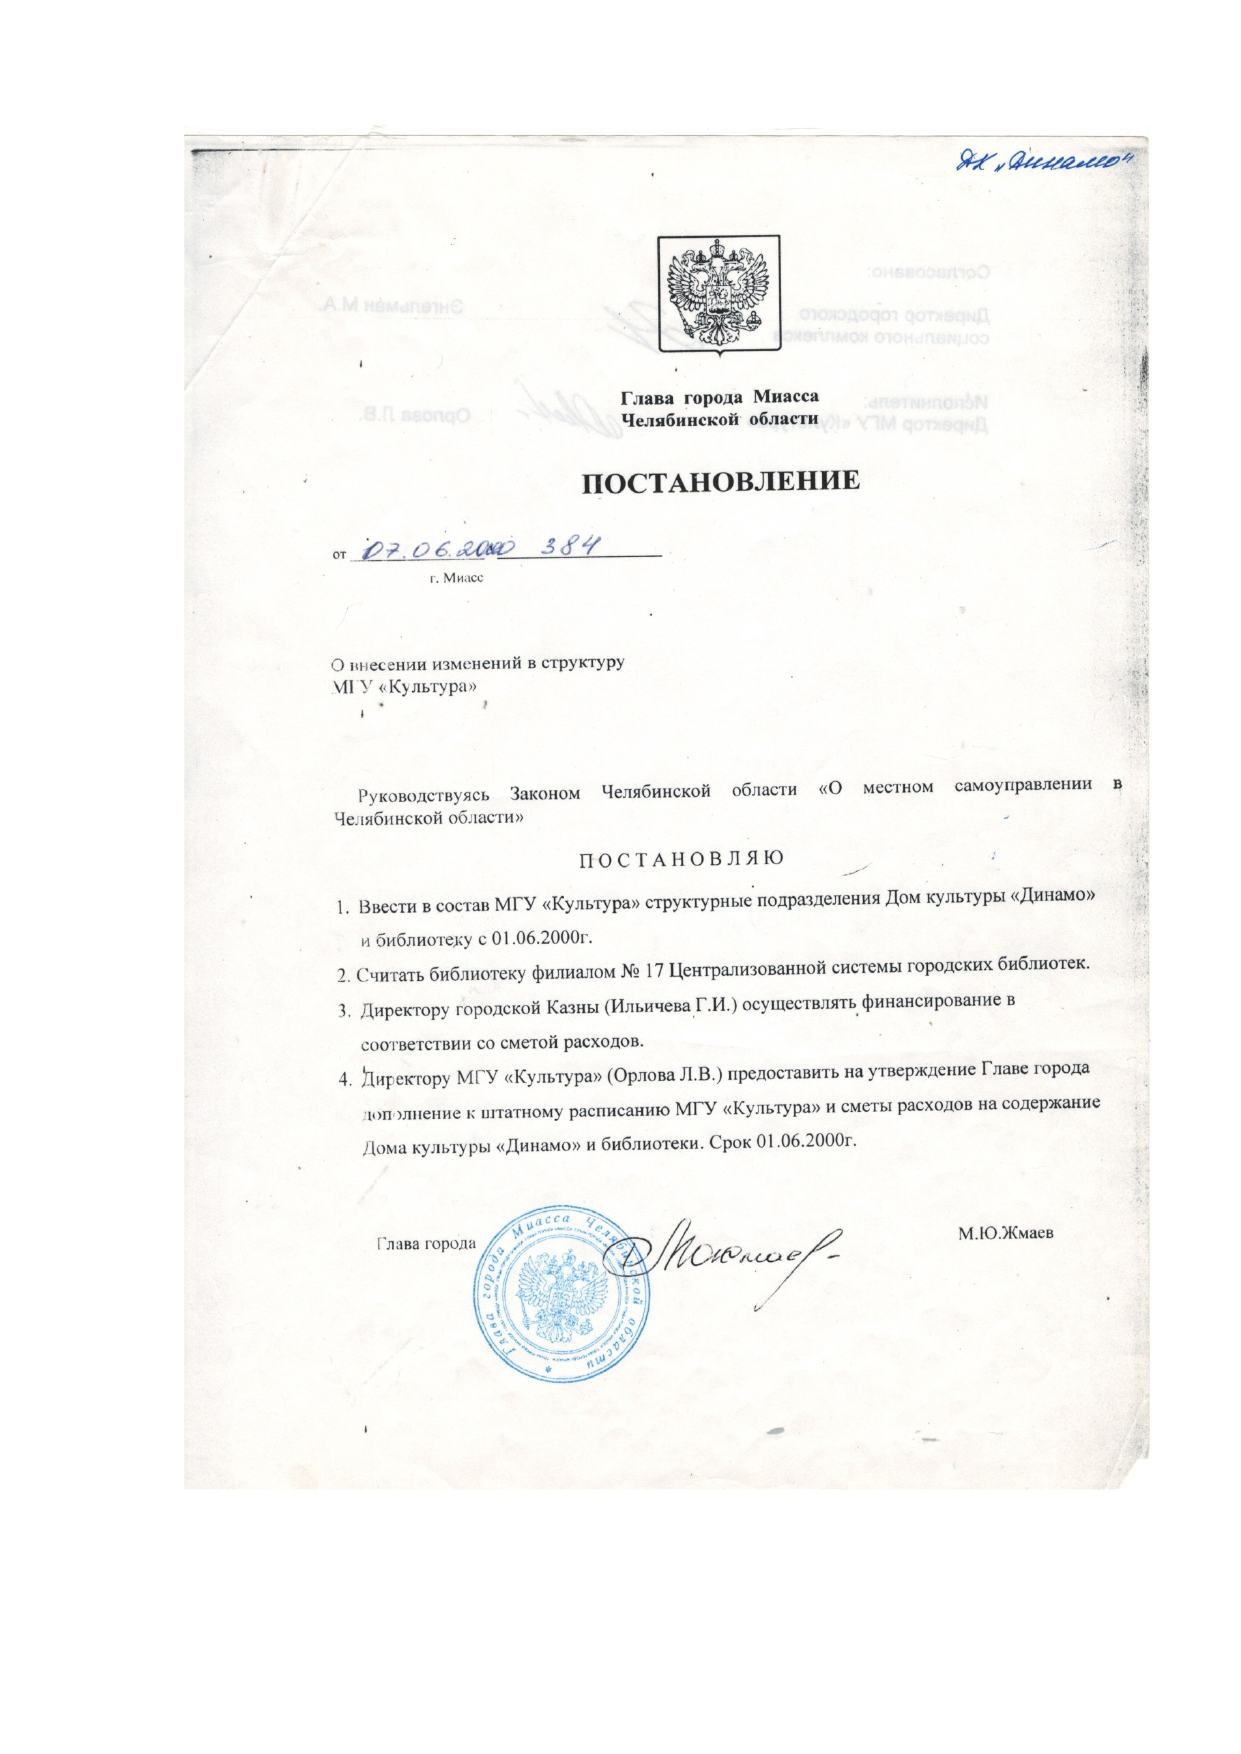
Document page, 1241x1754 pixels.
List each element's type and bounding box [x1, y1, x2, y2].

picture [177, 118, 1152, 1496]
